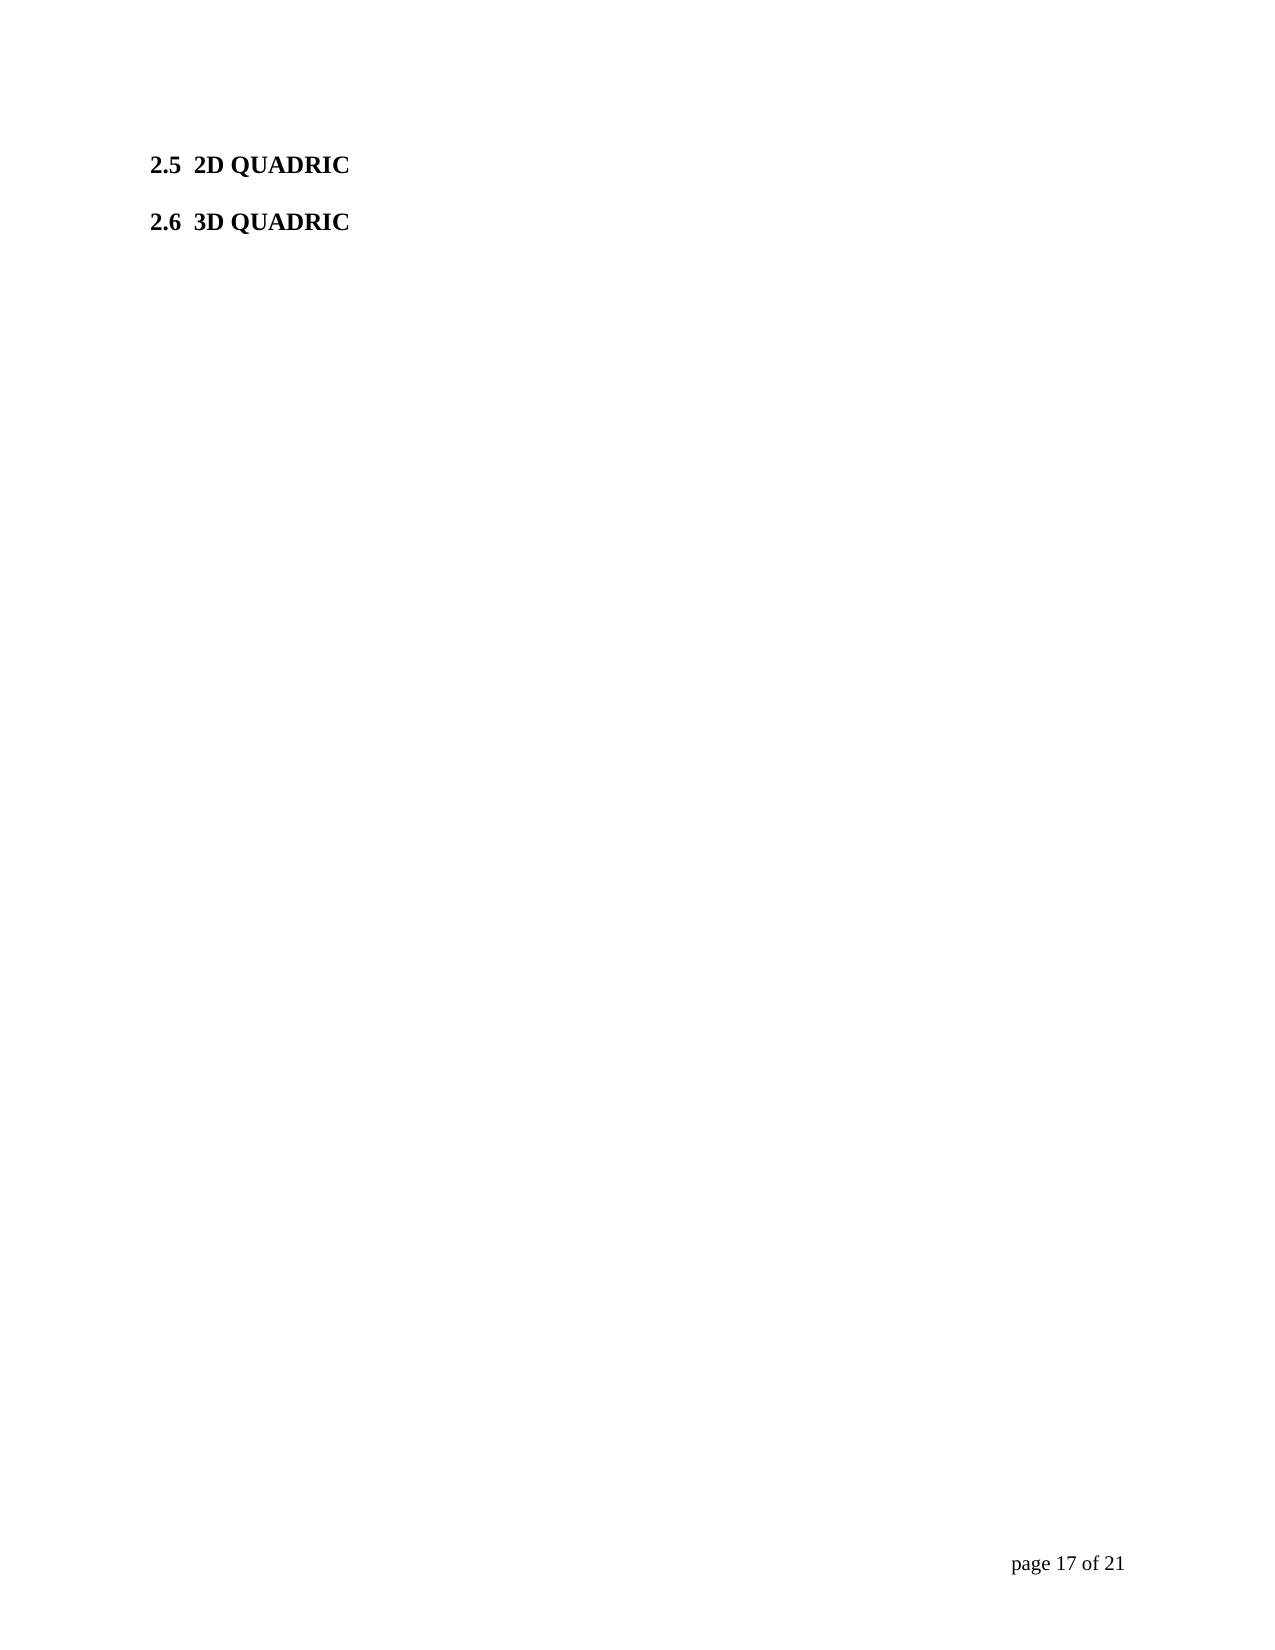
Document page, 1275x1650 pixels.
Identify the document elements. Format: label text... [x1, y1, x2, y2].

text 2.6 3D QUADRIC [150, 207, 1125, 236]
list 2D QUADRIC [150, 150, 1125, 179]
